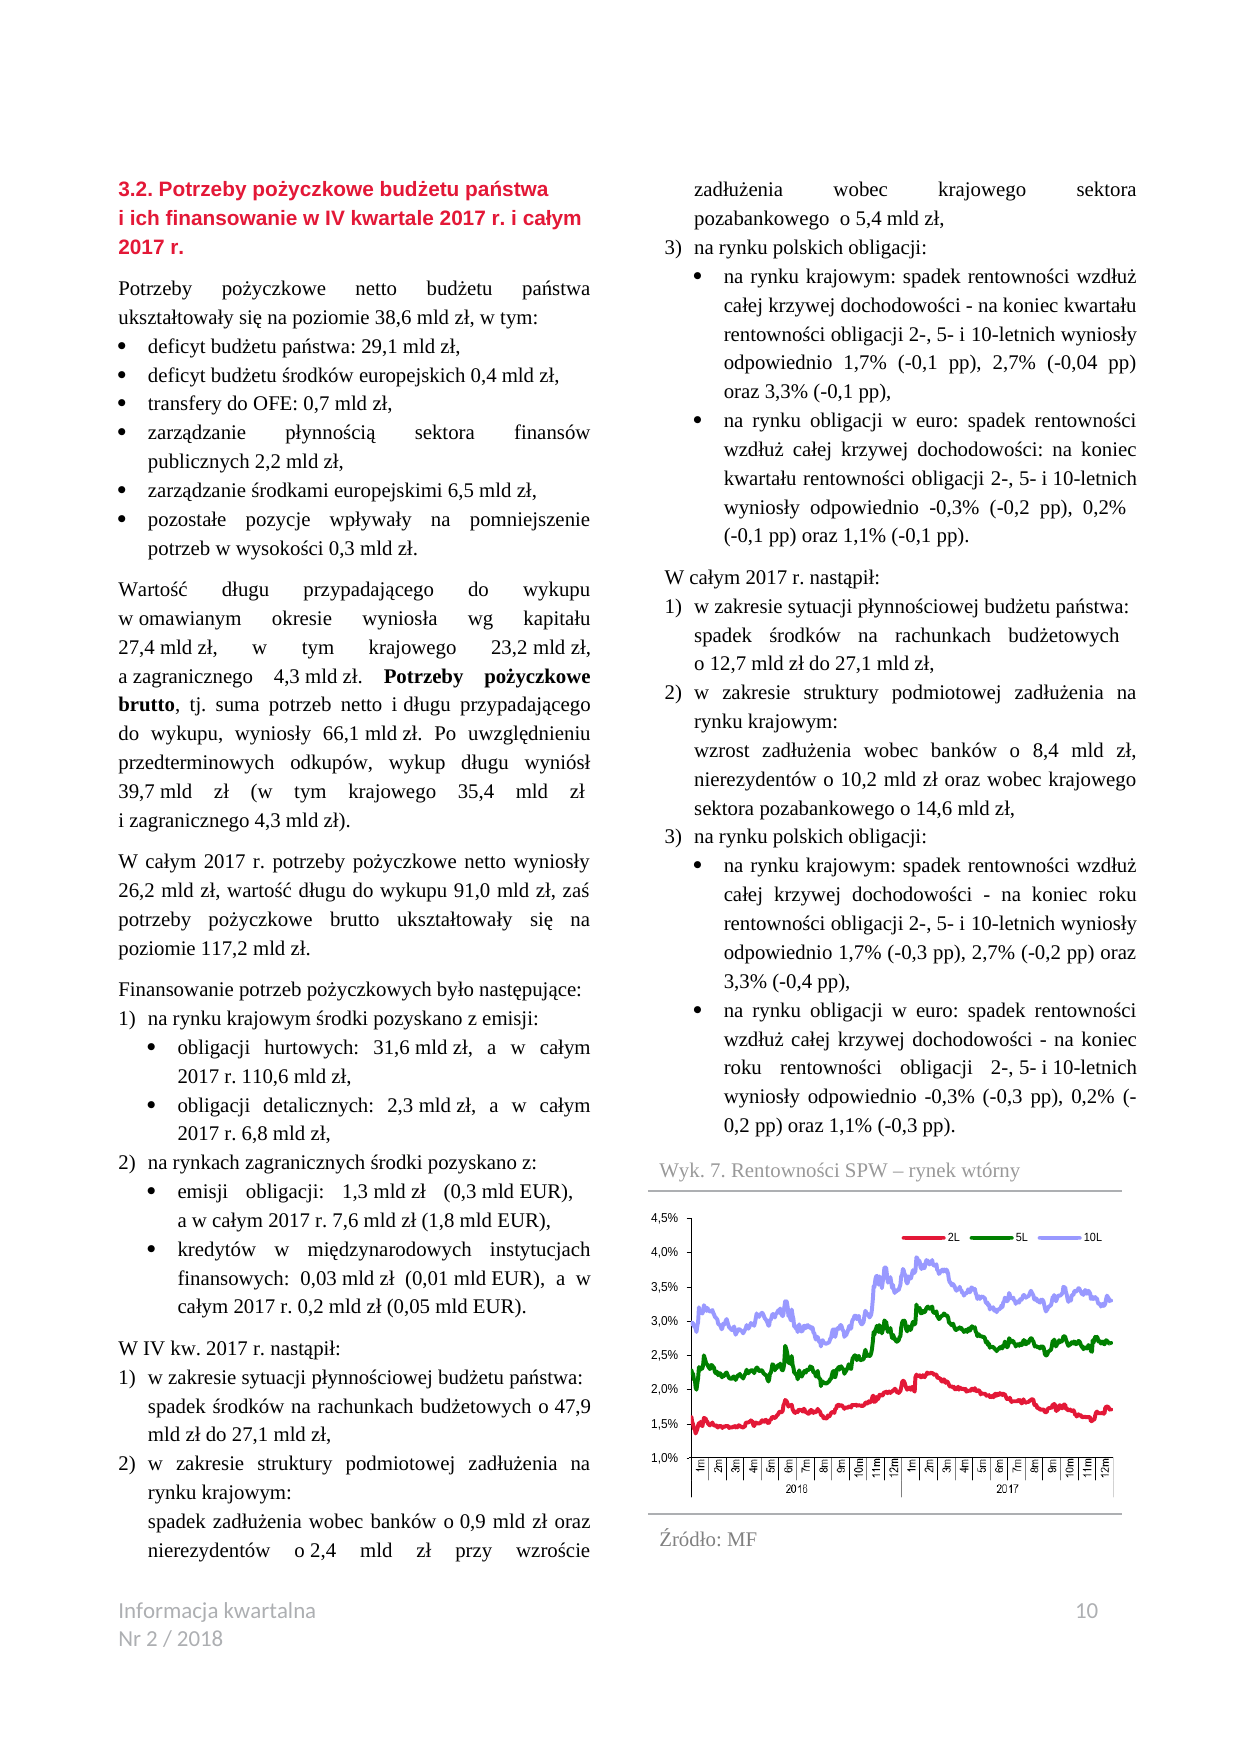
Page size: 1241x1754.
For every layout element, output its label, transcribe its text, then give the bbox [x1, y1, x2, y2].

text Wartość długu przypadającego do wykupu w omawianym okresie wyniosła wg kapitału 27,4 mld zł, w tym krajowego 23,2 mld zł, a zagranicznego 4,3 mld zł. Potrzeby pożyczkowe brutto, tj. suma potrzeb netto i długu przypadającego do wykupu, wyniosły 66,1 mld zł. Po uwzględnieniu przedterminowych odkupów, wykup długu wyniósł 39,7 mld zł (w tym krajowego 35,4 mld zł i zagranicznego 4,3 mld zł). [118, 577, 591, 832]
list kredytów w międzynarodowych instytucjach finansowych: 0,03 mld zł (0,01 mld EUR), a w całym 2017 r. 0,2 mld zł (0,05 mld EUR). [148, 1237, 591, 1318]
list pozostałe pozycje wpływały na pomniejszenie potrzeb w wysokości 0,3 mld zł. [118, 507, 591, 560]
list deficyt budżetu państwa: 29,1 mld zł, [118, 334, 591, 358]
list na rynku obligacji w euro: spadek rentowności wzdłuż całej krzywej dochodowości - na koniec roku rentowności obligacji 2-, 5- i 10-letnich wyniosły odpowiednio -0,3% (-0,3 pp), 0,2% (-0,2 pp) oraz 1,1% (-0,3 pp). [694, 998, 1137, 1137]
text W IV kw. 2017 r. nastąpił: [118, 1336, 591, 1360]
table_cell [648, 1192, 1122, 1512]
table_cell Źródło: MF [648, 1515, 1118, 1562]
list na rynku polskich obligacji: [664, 235, 1137, 259]
list w zakresie sytuacji płynnościowej budżetu państwa: [664, 594, 1137, 618]
list na rynku polskich obligacji: [664, 824, 1137, 848]
list na rynku obligacji w euro: spadek rentowności wzdłuż całej krzywej dochodowości: na koniec kwartału rentowności obligacji 2-, 5- i 10-letnich wyniosły odpowiednio -0,3% (-0,2 pp), 0,2% (-0,1 pp) oraz 1,1% (-0,1 pp). [694, 408, 1137, 547]
text spadek zadłużenia wobec banków o 0,9 mld zł oraz nierezydentów o 2,4 mld zł przy wzroście zadłużenia wobec krajowego sektora pozabankowego o 5,4 mld zł, [148, 1509, 591, 1562]
list transfery do OFE: 0,7 mld zł, [118, 391, 591, 415]
text spadek środków na rachunkach budżetowych o 47,9 mld zł do 27,1 mld zł, [148, 1393, 591, 1446]
text spadek środków na rachunkach budżetowych o 12,7 mld zł do 27,1 mld zł, [694, 622, 1137, 675]
list na rynkach zagranicznych środki pozyskano z: [118, 1150, 591, 1174]
list na rynku krajowym: spadek rentowności wzdłuż całej krzywej dochodowości - na koniec roku rentowności obligacji 2-, 5- i 10-letnich wyniosły odpowiednio 1,7% (-0,3 pp), 2,7% (-0,2 pp) oraz 3,3% (-0,4 pp), [694, 853, 1137, 993]
list w zakresie sytuacji płynnościowej budżetu państwa: [118, 1365, 591, 1389]
list emisji obligacji: 1,3 mld zł (0,3 mld EUR), a w całym 2017 r. 7,6 mld zł (1,8 mld EUR), [148, 1179, 591, 1232]
list obligacji detalicznych: 2,3 mld zł, a w całym 2017 r. 6,8 mld zł, [148, 1092, 591, 1145]
text wzrost zadłużenia wobec banków o 8,4 mld zł, nierezydentów o 10,2 mld zł oraz wobec krajowego sektora pozabankowego o 14,6 mld zł, [694, 738, 1137, 820]
list obligacji hurtowych: 31,6 mld zł, a w całym 2017 r. 110,6 mld zł, [148, 1035, 591, 1088]
text Finansowanie potrzeb pożyczkowych było następujące: [118, 977, 591, 1001]
list w zakresie struktury podmiotowej zadłużenia na rynku krajowym: [664, 680, 1137, 733]
text Potrzeby pożyczkowe netto budżetu państwa ukształtowały się na poziomie 38,6 mld zł, w tym: [118, 276, 591, 329]
list zarządzanie płynnością sektora finansów publicznych 2,2 mld zł, [118, 420, 591, 473]
text W całym 2017 r. nastąpił: [664, 565, 1137, 589]
text W całym 2017 r. potrzeby pożyczkowe netto wyniosły 26,2 mld zł, wartość długu do wykupu 91,0 mld zł, zaś potrzeby pożyczkowe brutto ukształtowały się na poziomie 117,2 mld zł. [118, 849, 591, 960]
list deficyt budżetu środków europejskich 0,4 mld zł, [118, 362, 591, 387]
text spadek zadłużenia wobec banków o 0,9 mld zł oraz nierezydentów o 2,4 mld zł przy wzroście zadłużenia wobec krajowego sektora pozabankowego o 5,4 mld zł, [694, 177, 1137, 230]
list na rynku krajowym środki pozyskano z emisji: [118, 1006, 591, 1030]
list na rynku krajowym: spadek rentowności wzdłuż całej krzywej dochodowości - na koniec kwartału rentowności obligacji 2-, 5- i 10-letnich wyniosły odpowiednio 1,7% (-0,1 pp), 2,7% (-0,04 pp) oraz 3,3% (-0,1 pp), [694, 264, 1137, 403]
list zarządzanie środkami europejskimi 6,5 mld zł, [118, 478, 591, 502]
subtitle 3.2. Potrzeby pożyczkowe budżetu państwa i ich finansowanie w IV kwartale 2017 r. i całym 2017 r. [118, 177, 591, 259]
list w zakresie struktury podmiotowej zadłużenia na rynku krajowym: [118, 1451, 591, 1504]
table_header Wyk. 7. Rentowności SPW – rynek wtórny [648, 1145, 1118, 1189]
